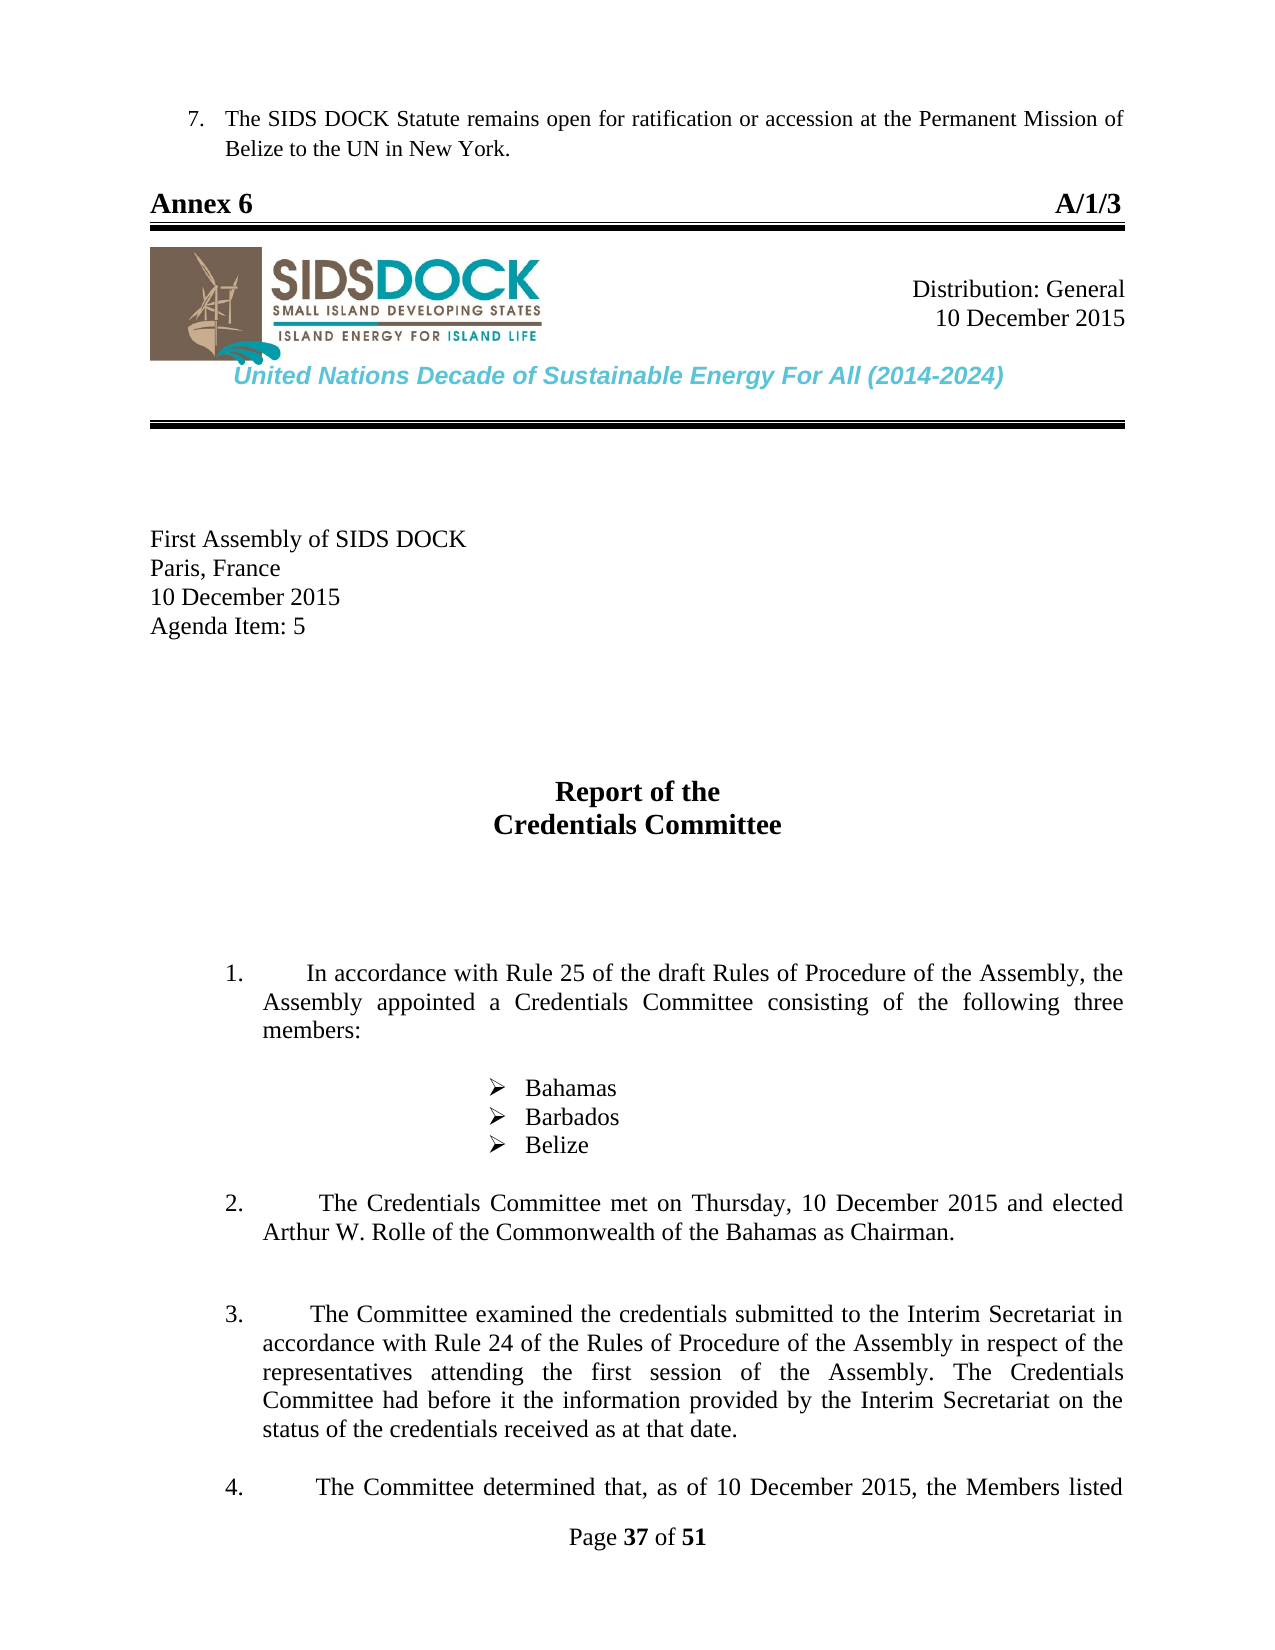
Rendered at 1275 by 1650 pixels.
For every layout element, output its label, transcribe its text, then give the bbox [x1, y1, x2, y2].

text Report of the [150, 774, 1125, 807]
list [225, 1472, 1125, 1500]
list Barbados [487, 1102, 1125, 1130]
text Agenda Item: 5 [150, 611, 1125, 639]
text 10 December 2015 [150, 582, 1125, 611]
picture [150, 247, 542, 365]
text 10 December 2015 [542, 303, 1125, 332]
text Credentials Committee [150, 807, 1125, 841]
list Bahamas [487, 1073, 1125, 1102]
list The SIDS DOCK Statute remains open for ratification or accession at the Permanent Mission of Belize to the UN in New York. [187, 105, 1125, 162]
list In accordance with Rule 25 of the draft Rules of Procedure of the Assembly, the Assembly appointed a Credentials Committee consisting of the following three members: [225, 958, 1125, 1044]
text First Assembly of SIDS DOCK [150, 524, 1125, 553]
text Paris, France [150, 553, 1125, 582]
text Annex 6 A/1/3 [150, 186, 1125, 222]
text United Nations Decade of Sustainable Energy For All (2014-2024) [150, 361, 1125, 389]
list The Committee examined the credentials submitted to the Interim Secretariat in accordance with Rule 24 of the Rules of Procedure of the Assembly in respect of the representatives attending the first session of the Assembly. The Credentials Committee had before it the information provided by the Interim Secretariat on the status of the credentials received as at that date. [225, 1299, 1125, 1443]
list The Credentials Committee met on Thursday, 10 December 2015 and elected Arthur W. Rolle of the Commonwealth of the Bahamas as Chairman. [225, 1188, 1125, 1245]
text Distribution: General [542, 274, 1125, 303]
list Belize [487, 1130, 1125, 1159]
